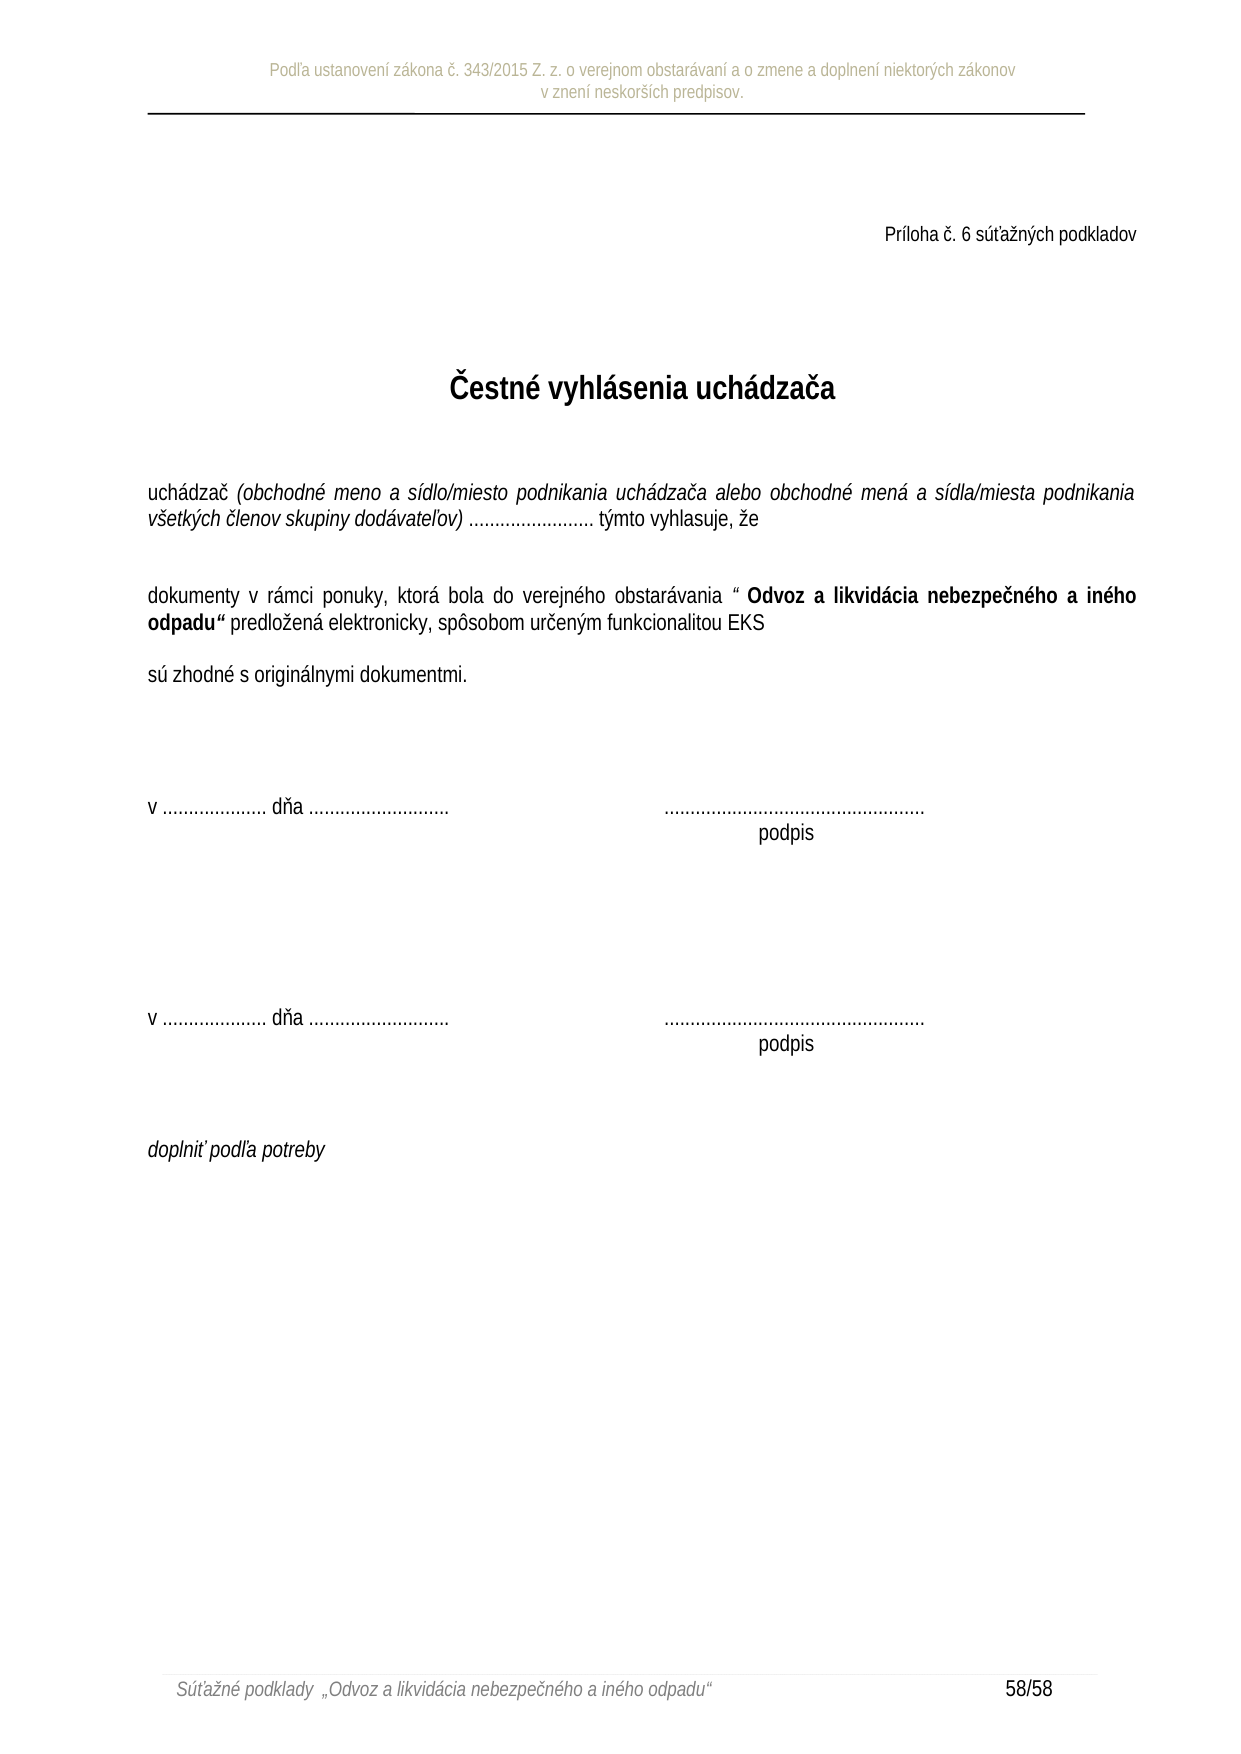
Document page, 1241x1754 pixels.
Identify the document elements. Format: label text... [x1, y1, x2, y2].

text v .................... dňa ........................... .................................................. [148, 1004, 1137, 1030]
text dokumenty v rámci ponuky, ktorá bola do verejného obstarávania “ Odvoz a likvidácia nebezpečného a iného odpadu“ predložená elektronicky, spôsobom určeným funkcionalitou EKS [148, 582, 1137, 635]
text sú zhodné s originálnymi dokumentmi. [148, 661, 1137, 688]
text Čestné vyhlásenia uchádzača [148, 368, 1137, 406]
text podpis [148, 819, 1137, 846]
text Príloha č. 6 súťažných podkladov [148, 222, 1137, 246]
text doplniť podľa potreby [148, 1136, 1137, 1162]
text uchádzač (obchodné meno a sídlo/miesto podnikania uchádzača alebo obchodné mená a sídla/miesta podnikania všetkých členov skupiny dodávateľov) ........................ týmto vyhlasuje, že [148, 479, 1137, 532]
text podpis [148, 1030, 1137, 1057]
text v .................... dňa ........................... .................................................. [148, 793, 1137, 819]
